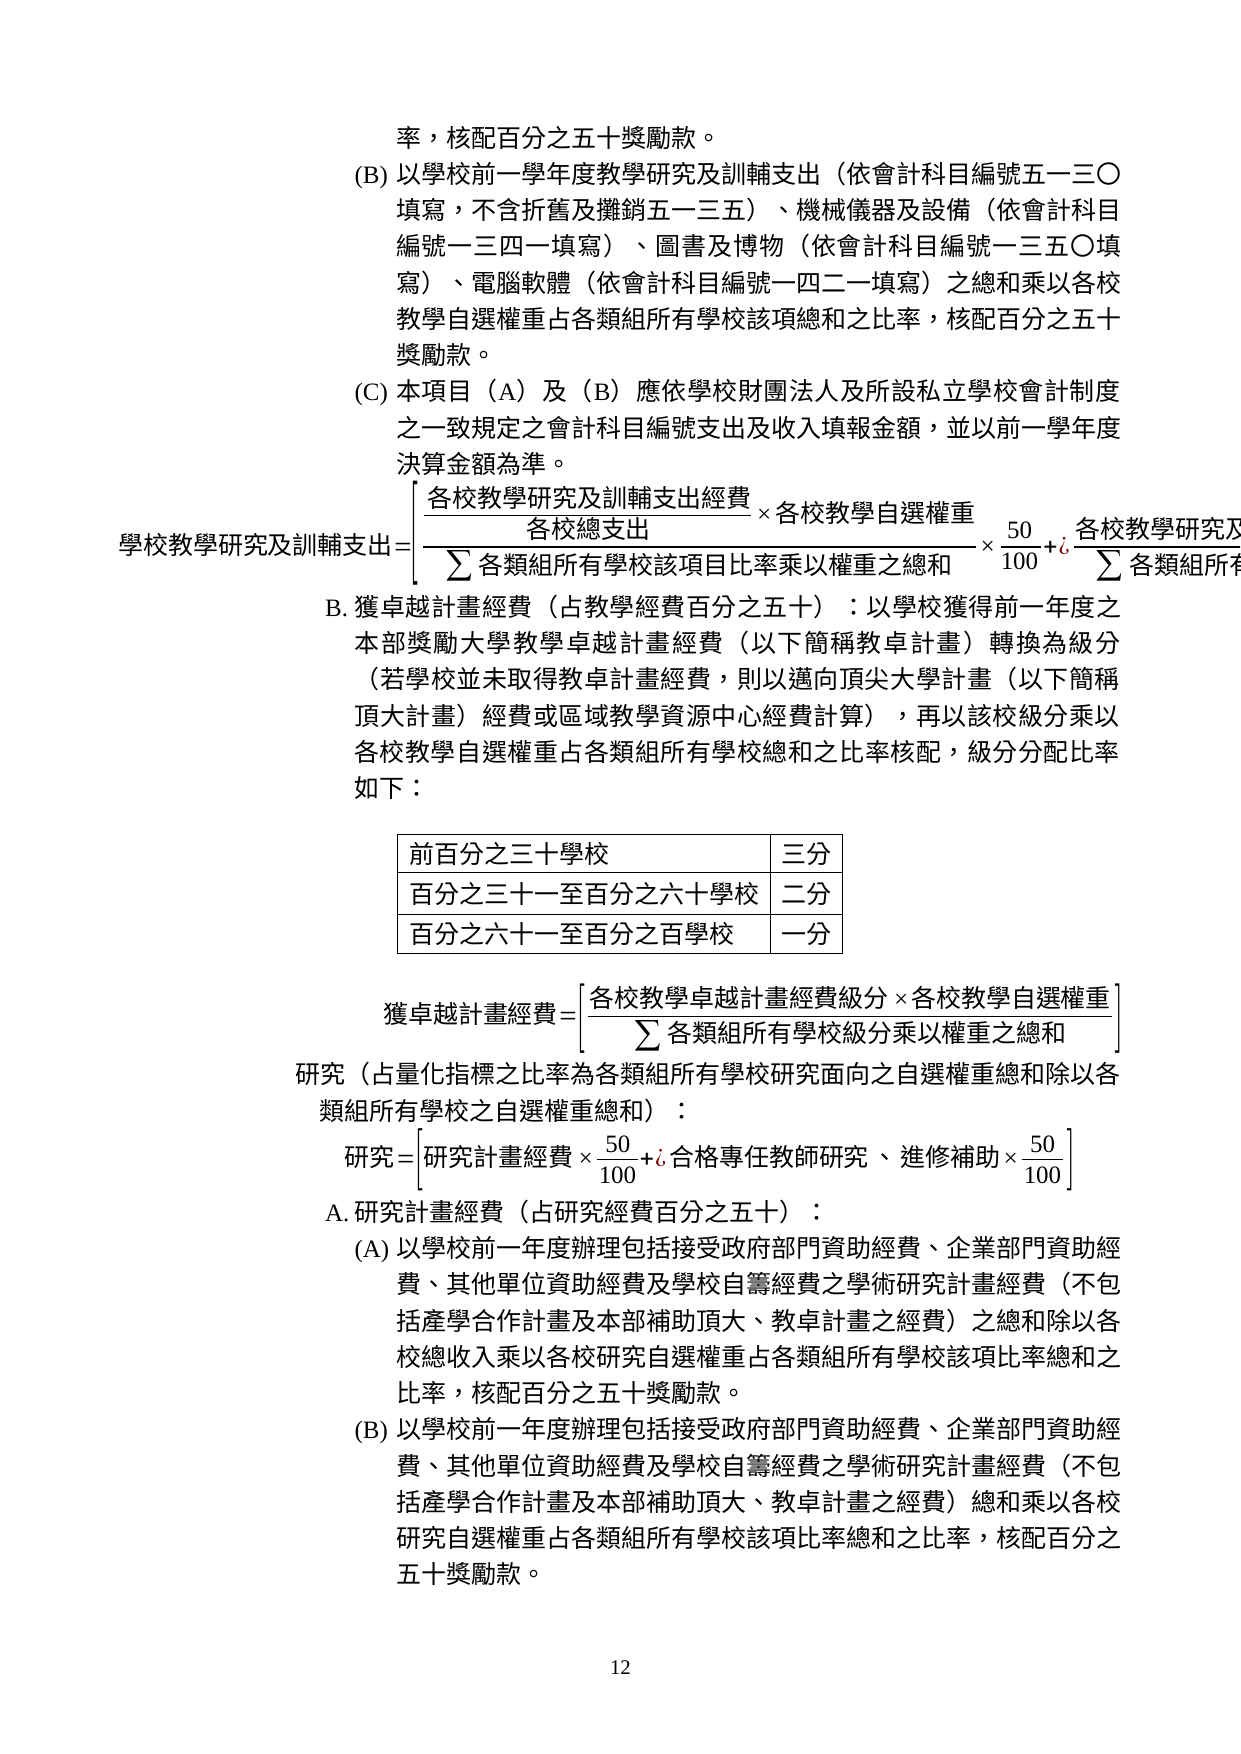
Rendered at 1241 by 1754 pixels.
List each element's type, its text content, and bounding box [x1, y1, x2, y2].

table_cell 百分之三十一至百分之六十學校 [398, 873, 770, 914]
table_cell 二分 [771, 873, 842, 914]
list 以學校前一年度辦理包括接受政府部門資助經費、企業部門資助經費、其他單位資助經費及學校自籌經費之學術研究計畫經費（不包括產學合作計畫及本部補助頂大、教卓計畫之經費）總和乘以各校研究自選權重占各類組所有學校該項比率總和之比率，核配百分之五十獎勵款。 [354, 1410, 1122, 1591]
list 本項目（A）及（B）應依學校財團法人及所設私立學校會計制度之一致規定之會計科目編號支出及收入填報金額，並以前一學年度決算金額為準。 [354, 372, 1122, 481]
list 研究計畫經費（占研究經費百分之五十）： [325, 1192, 1122, 1228]
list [354, 118, 1122, 154]
table_header 三分 [771, 835, 842, 872]
table_header 前百分之三十學校 [398, 835, 770, 872]
table_cell 一分 [771, 915, 842, 953]
table_cell 百分之六十一至百分之百學校 [398, 915, 770, 953]
list 以學校前一年度辦理包括接受政府部門資助經費、企業部門資助經費、其他單位資助經費及學校自籌經費之學術研究計畫經費（不包括產學合作計畫及本部補助頂大、教卓計畫之經費）之總和除以各校總收入乘以各校研究自選權重占各類組所有學校該項比率總和之比率，核配百分之五十獎勵款。 [354, 1228, 1122, 1410]
list 研究（占量化指標之比率為各類組所有學校研究面向之自選權重總和除以各類組所有學校之自選權重總和）： [254, 1055, 1122, 1127]
list 獲卓越計畫經費（占教學經費百分之五十）：以學校獲得前一年度之本部獎勵大學教學卓越計畫經費（以下簡稱教卓計畫）轉換為級分（若學校並未取得教卓計畫經費，則以邁向頂尖大學計畫（以下簡稱頂大計畫）經費或區域教學資源中心經費計算），再以該校級分乘以各校教學自選權重占各類組所有學校總和之比率核配，級分分配比率如下： [325, 587, 1122, 805]
list 以學校前一學年度教學研究及訓輔支出（依會計科目編號五一三〇填寫，不含折舊及攤銷五一三五）、機械儀器及設備（依會計科目編號一三四一填寫）、圖書及博物（依會計科目編號一三五〇填寫）、電腦軟體（依會計科目編號一四二一填寫）之總和乘以各校教學自選權重占各類組所有學校該項總和之比率，核配百分之五十獎勵款。 [354, 154, 1122, 372]
